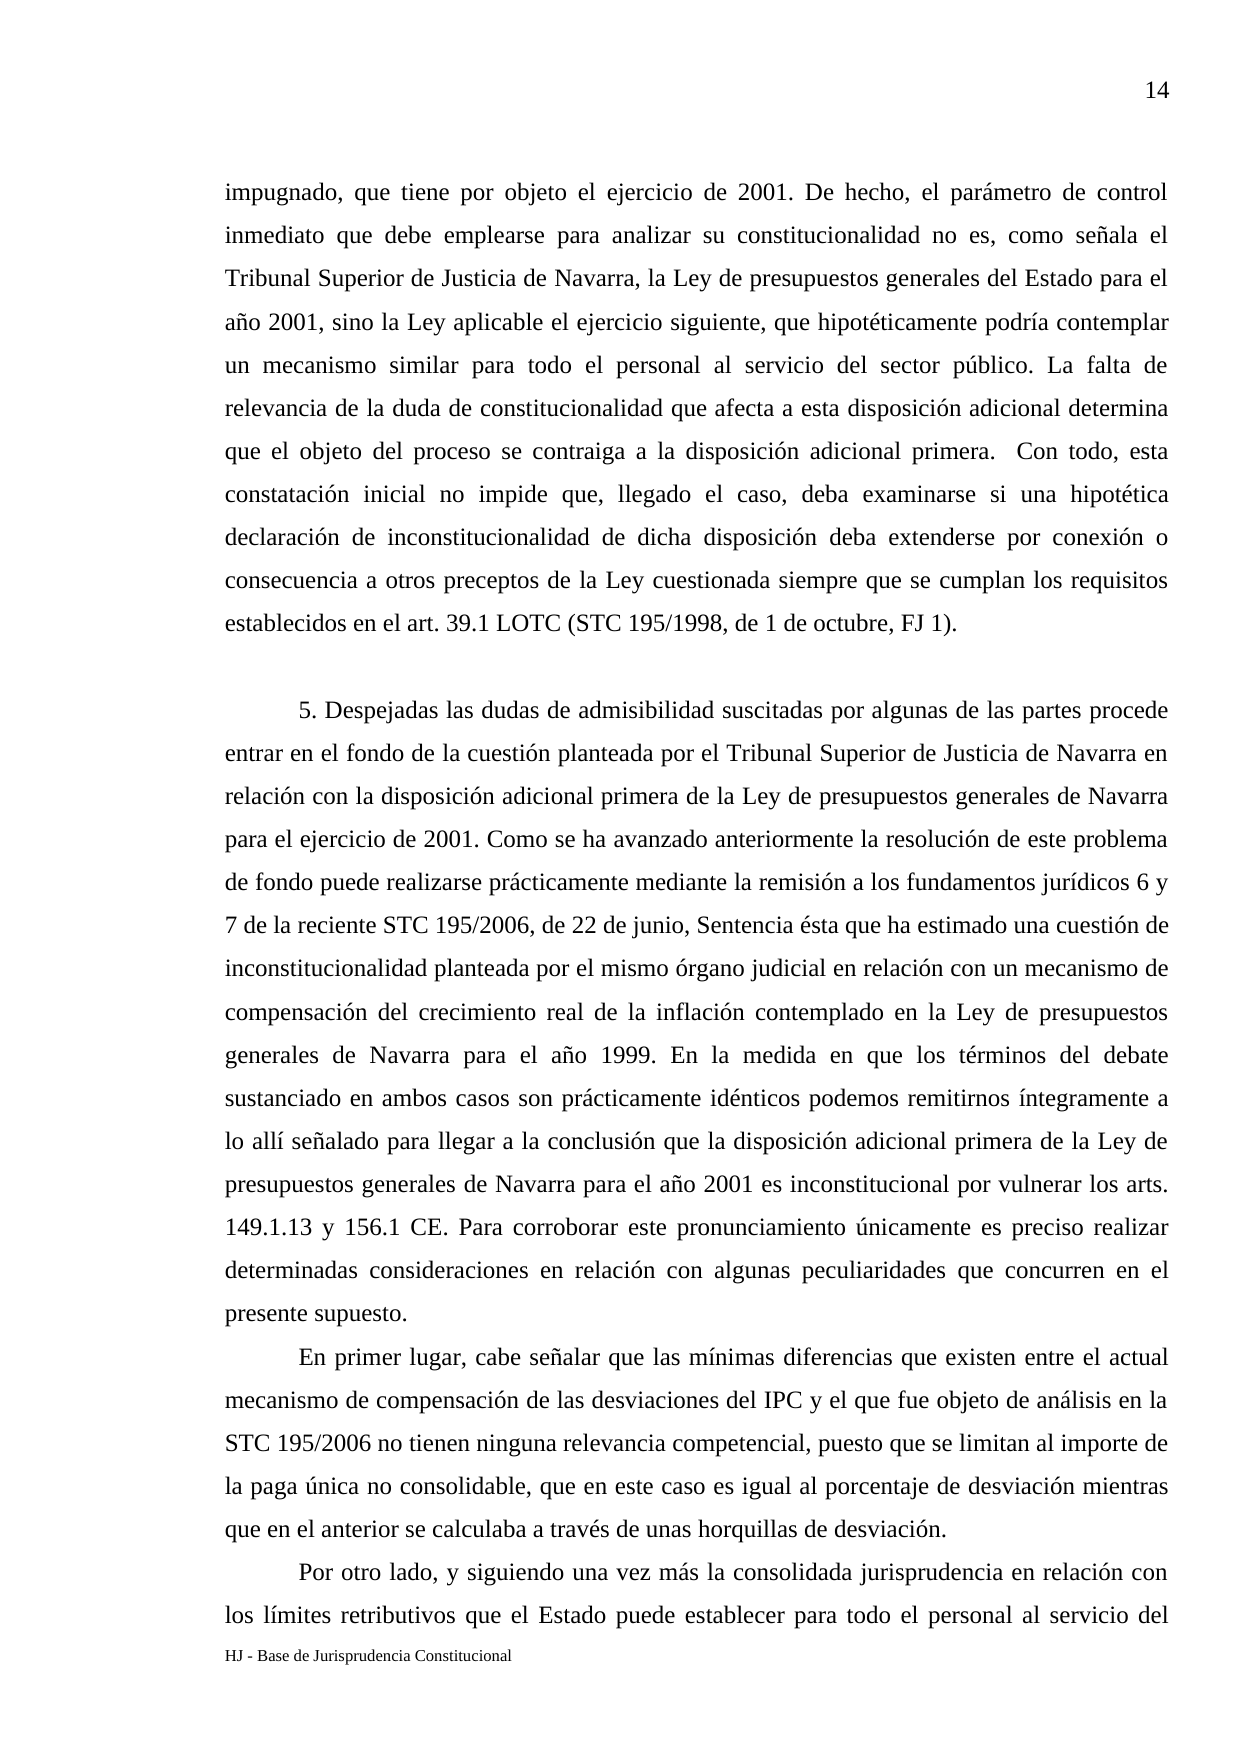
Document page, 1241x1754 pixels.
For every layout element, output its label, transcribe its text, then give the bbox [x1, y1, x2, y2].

text 5. Despejadas las dudas de admisibilidad suscitadas por algunas de las partes procede entrar en el fondo de la cuestión planteada por el Tribunal Superior de Justicia de Navarra en relación con la disposición adicional primera de la Ley de presupuestos generales de Navarra para el ejercicio de 2001. Como se ha avanzado anteriormente la resolución de este problema de fondo puede realizarse prácticamente mediante la remisión a los fundamentos jurídicos 6 y 7 de la reciente STC 195/2006, de 22 de junio, Sentencia ésta que ha estimado una cuestión de inconstitucionalidad planteada por el mismo órgano judicial en relación con un mecanismo de compensación del crecimiento real de la inflación contemplado en la Ley de presupuestos generales de Navarra para el año 1999. En la medida en que los términos del debate sustanciado en ambos casos son prácticamente idénticos podemos remitirnos íntegramente a lo allí señalado para llegar a la conclusión que la disposición adicional primera de la Ley de presupuestos generales de Navarra para el año 2001 es inconstitucional por vulnerar los arts. 149.1.13 y 156.1 CE. Para corroborar este pronunciamiento únicamente es preciso realizar determinadas consideraciones en relación con algunas peculiaridades que concurren en el presente supuesto. [224, 695, 1169, 1327]
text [224, 177, 1169, 637]
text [224, 1557, 1169, 1629]
text En primer lugar, cabe señalar que las mínimas diferencias que existen entre el actual mecanismo de compensación de las desviaciones del IPC y el que fue objeto de análisis en la STC 195/2006 no tienen ninguna relevancia competencial, puesto que se limitan al importe de la paga única no consolidable, que en este caso es igual al porcentaje de desviación mientras que en el anterior se calculaba a través de unas horquillas de desviación. [224, 1342, 1169, 1543]
